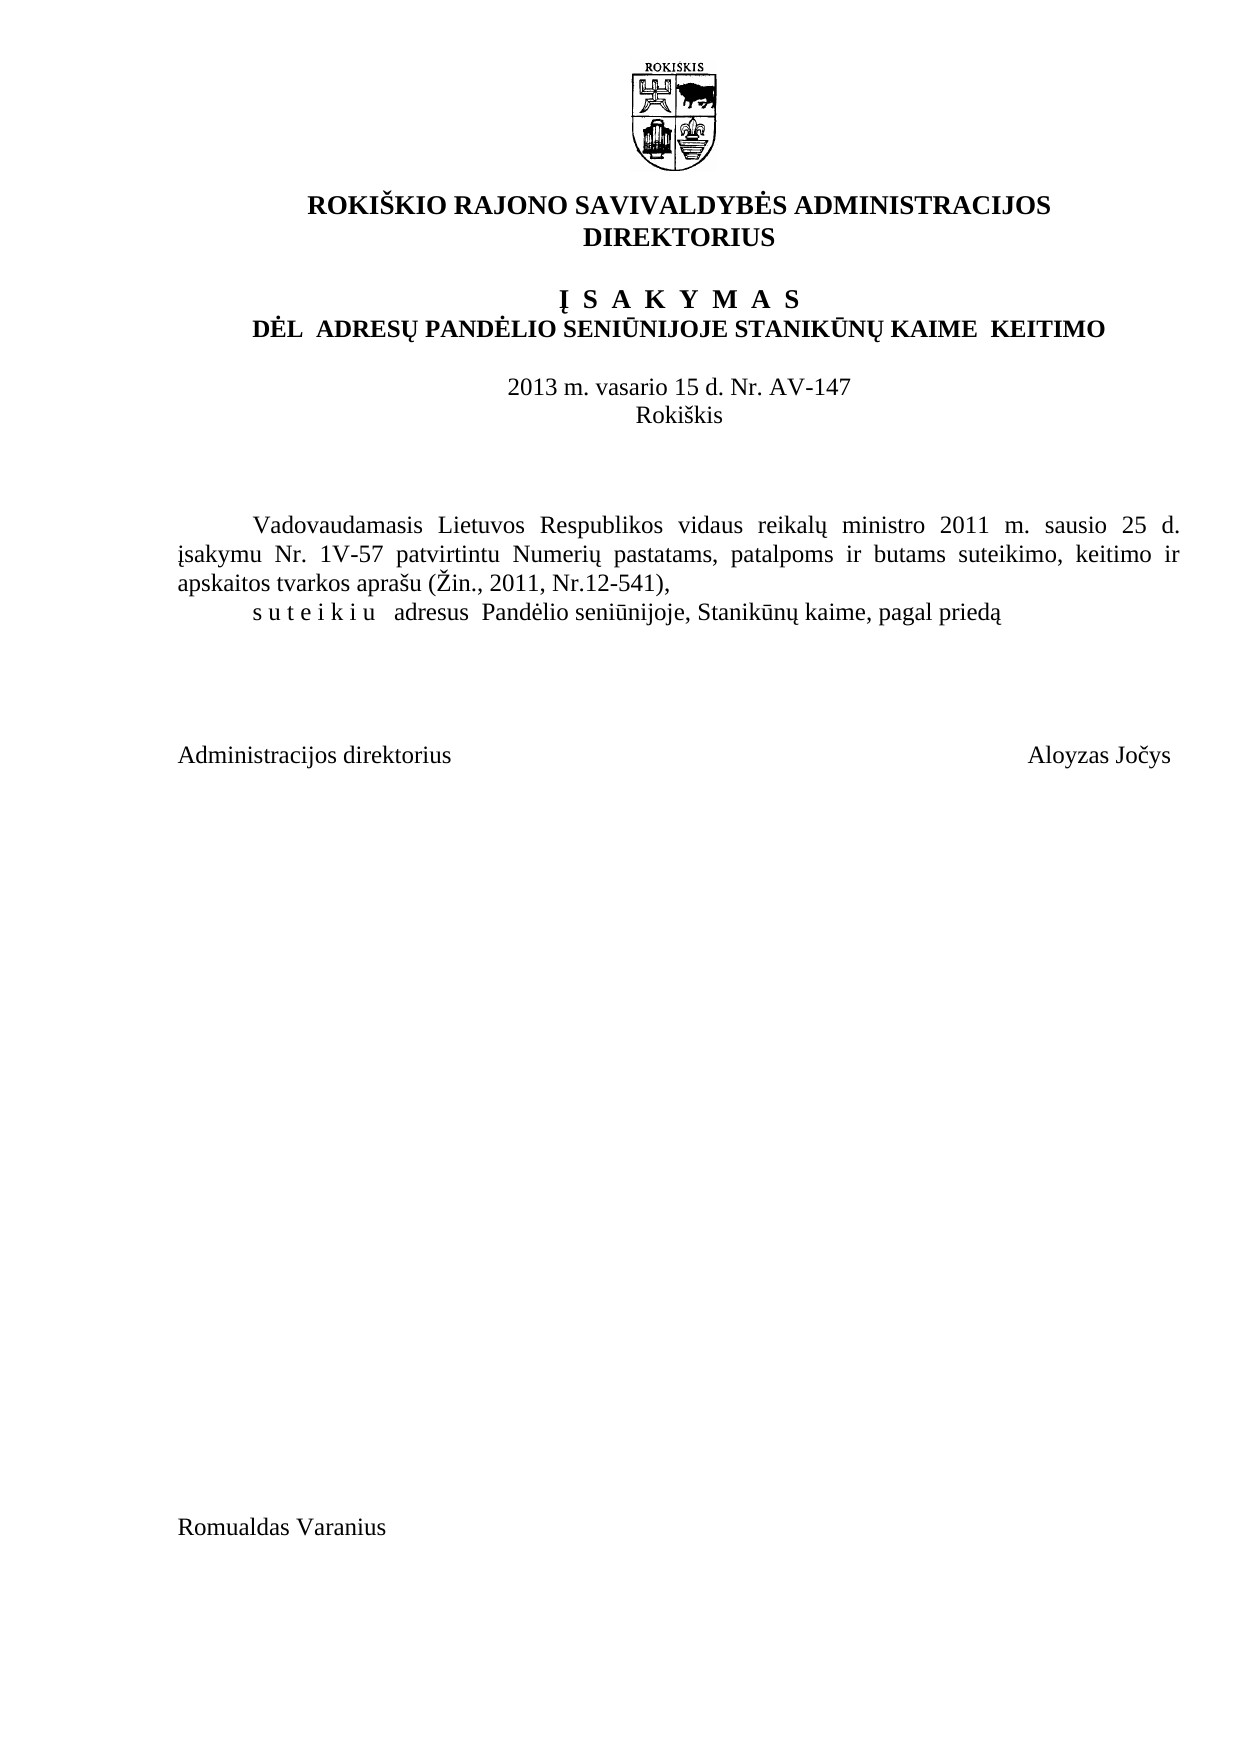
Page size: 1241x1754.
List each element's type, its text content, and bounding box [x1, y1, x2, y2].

text DĖL ADRESŲ PANDĖLIO SENIŪNIJOJE STANIKŪNŲ KAIME KEITIMO [177, 314, 1181, 343]
picture [630, 60, 718, 172]
text Romualdas Varanius [177, 1512, 1181, 1541]
text Vadovaudamasis Lietuvos Respublikos vidaus reikalų ministro 2011 m. sausio 25 d. įsakymu Nr. 1V-57 patvirtintu Numerių pastatams, patalpoms ir butams suteikimo, keitimo ir apskaitos tvarkos aprašu (Žin., 2011, Nr.12-541), [177, 511, 1181, 597]
text Rokiškis [177, 400, 1181, 429]
text 2013 m. vasario 15 d. Nr. AV-147 [177, 372, 1181, 400]
text Administracijos direktorius Aloyzas Jočys [177, 741, 1181, 798]
text s u t e i k i u adresus Pandėlio seniūnijoje, Stanikūnų kaime, pagal priedą [177, 597, 1181, 626]
